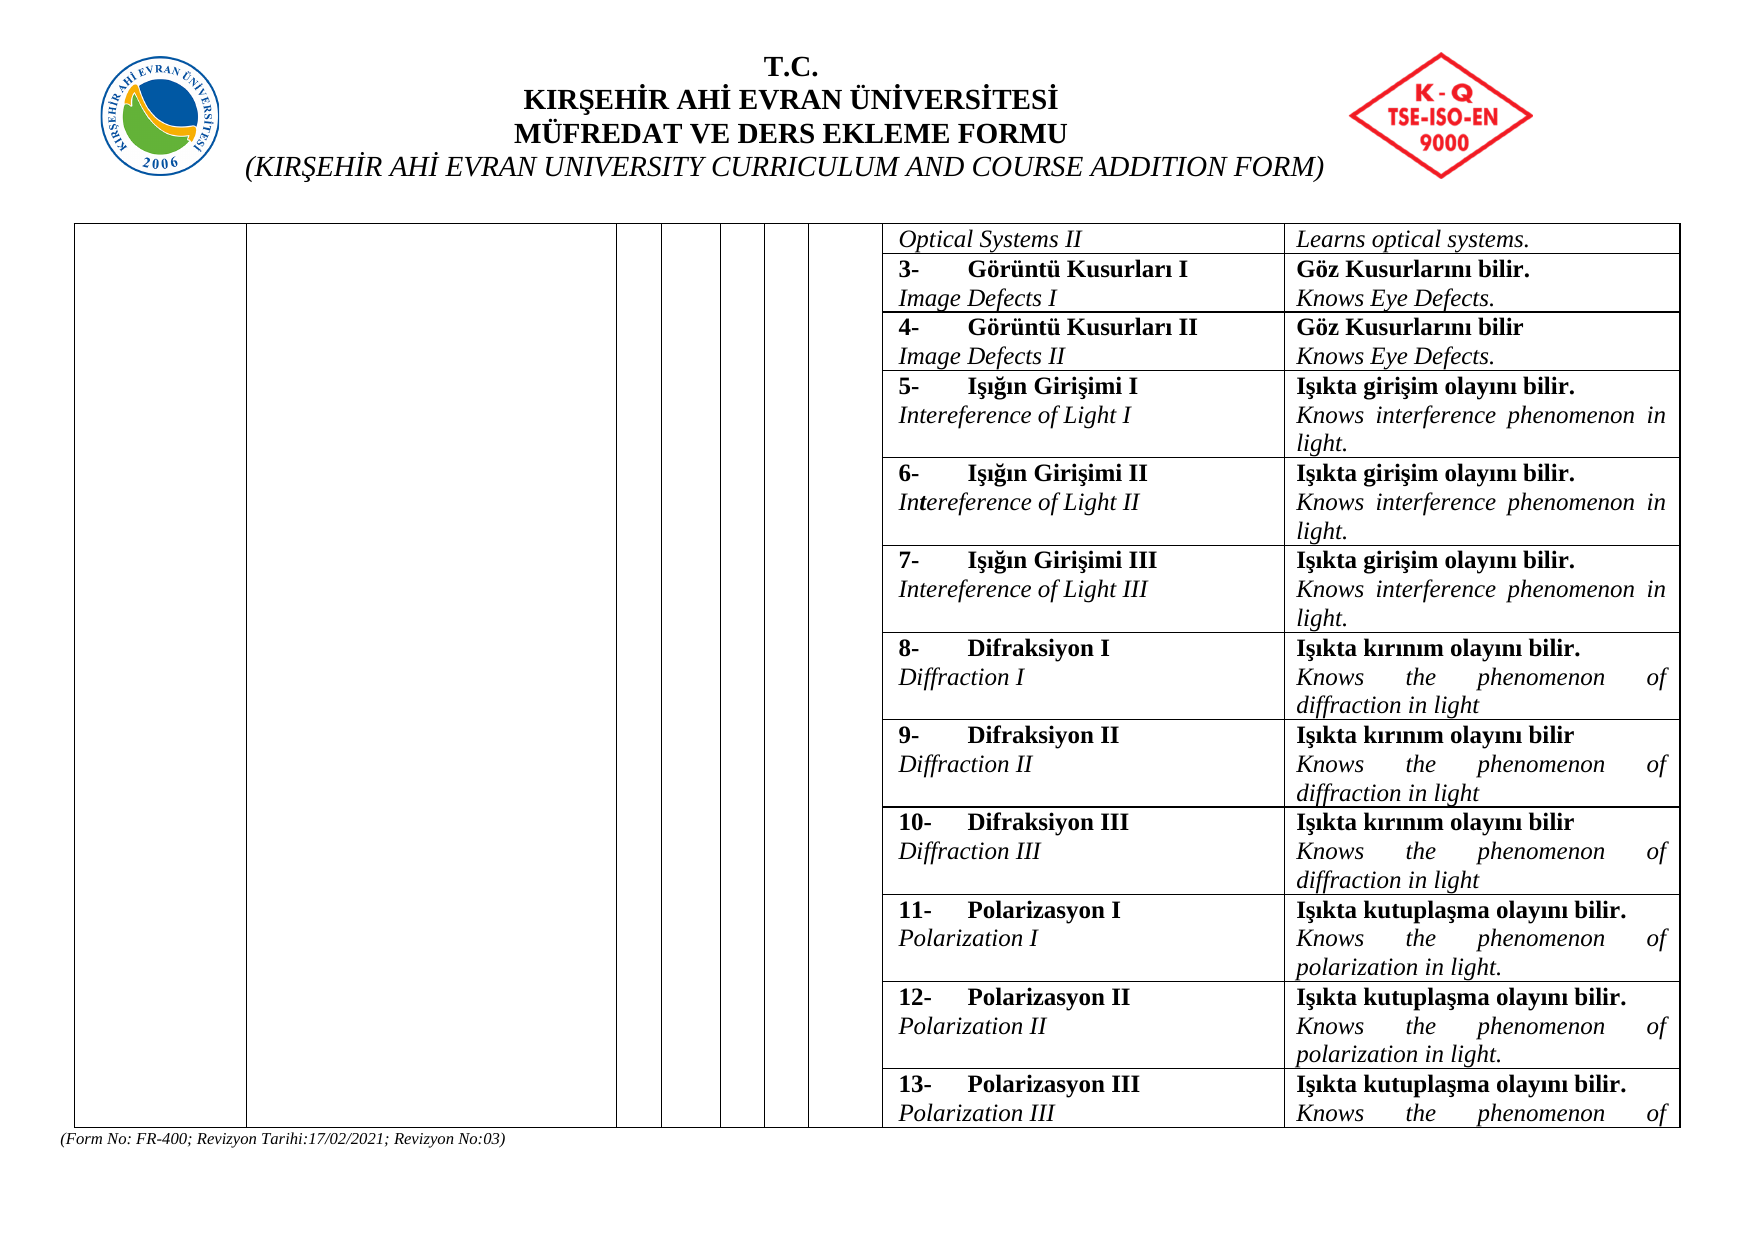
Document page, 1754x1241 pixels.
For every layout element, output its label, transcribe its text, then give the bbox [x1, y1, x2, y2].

table_cell Işığın Girişimi I Intereference of Light I [883, 371, 1284, 457]
table_cell Polarizasyon I Polarization I [883, 895, 1284, 981]
table_cell Görüntü Kusurları II Image Defects II [883, 313, 1284, 370]
table_cell Işıkta girişim olayını bilir. Knows interference phenomenon in light. [1285, 458, 1679, 544]
picture [100, 56, 220, 176]
table_cell Işıkta girişim olayını bilir. Knows interference phenomenon in light. [1285, 371, 1679, 457]
table_cell Göz Kusurlarını bilir Knows Eye Defects. [1285, 313, 1679, 370]
table_cell Difraksiyon III Diffraction III [883, 808, 1284, 894]
table_cell Işıkta kırınım olayını bilir Knows the phenomenon of diffraction in light [1285, 808, 1679, 894]
table_cell Işıkta kutuplaşma olayını bilir. Knows the phenomenon of polarization in light. [1285, 1069, 1679, 1127]
table_cell Difraksiyon I Diffraction I [883, 633, 1284, 719]
table_cell Polarizasyon III Polarization III [883, 1069, 1284, 1127]
table_cell Polarizasyon II Polarization II [883, 982, 1284, 1068]
table_cell Optik sistemleri öğrenir. Learns optical systems. [1285, 224, 1679, 253]
table_cell Görüntü Kusurları I Image Defects I [883, 254, 1284, 311]
table_cell Işıkta kırınım olayını bilir Knows the phenomenon of diffraction in light [1285, 720, 1679, 806]
picture [1348, 52, 1533, 179]
table_cell Difraksiyon II Diffraction II [883, 720, 1284, 806]
table_cell Işığın Girişimi II Intereference of Light II [883, 458, 1284, 544]
table_cell Optik Sistemler II Optical Systems II [883, 224, 1284, 253]
table_cell Işıkta kutuplaşma olayını bilir. Knows the phenomenon of polarization in light. [1285, 895, 1679, 981]
table_cell Işığın Girişimi III Intereference of Light III [883, 546, 1284, 632]
table_cell Işıkta girişim olayını bilir. Knows interference phenomenon in light. [1285, 546, 1679, 632]
table_cell Işıkta kutuplaşma olayını bilir. Knows the phenomenon of polarization in light. [1285, 982, 1679, 1068]
table_cell Işıkta kırınım olayını bilir. Knows the phenomenon of diffraction in light [1285, 633, 1679, 719]
table_cell Göz Kusurlarını bilir. Knows Eye Defects. [1285, 254, 1679, 311]
